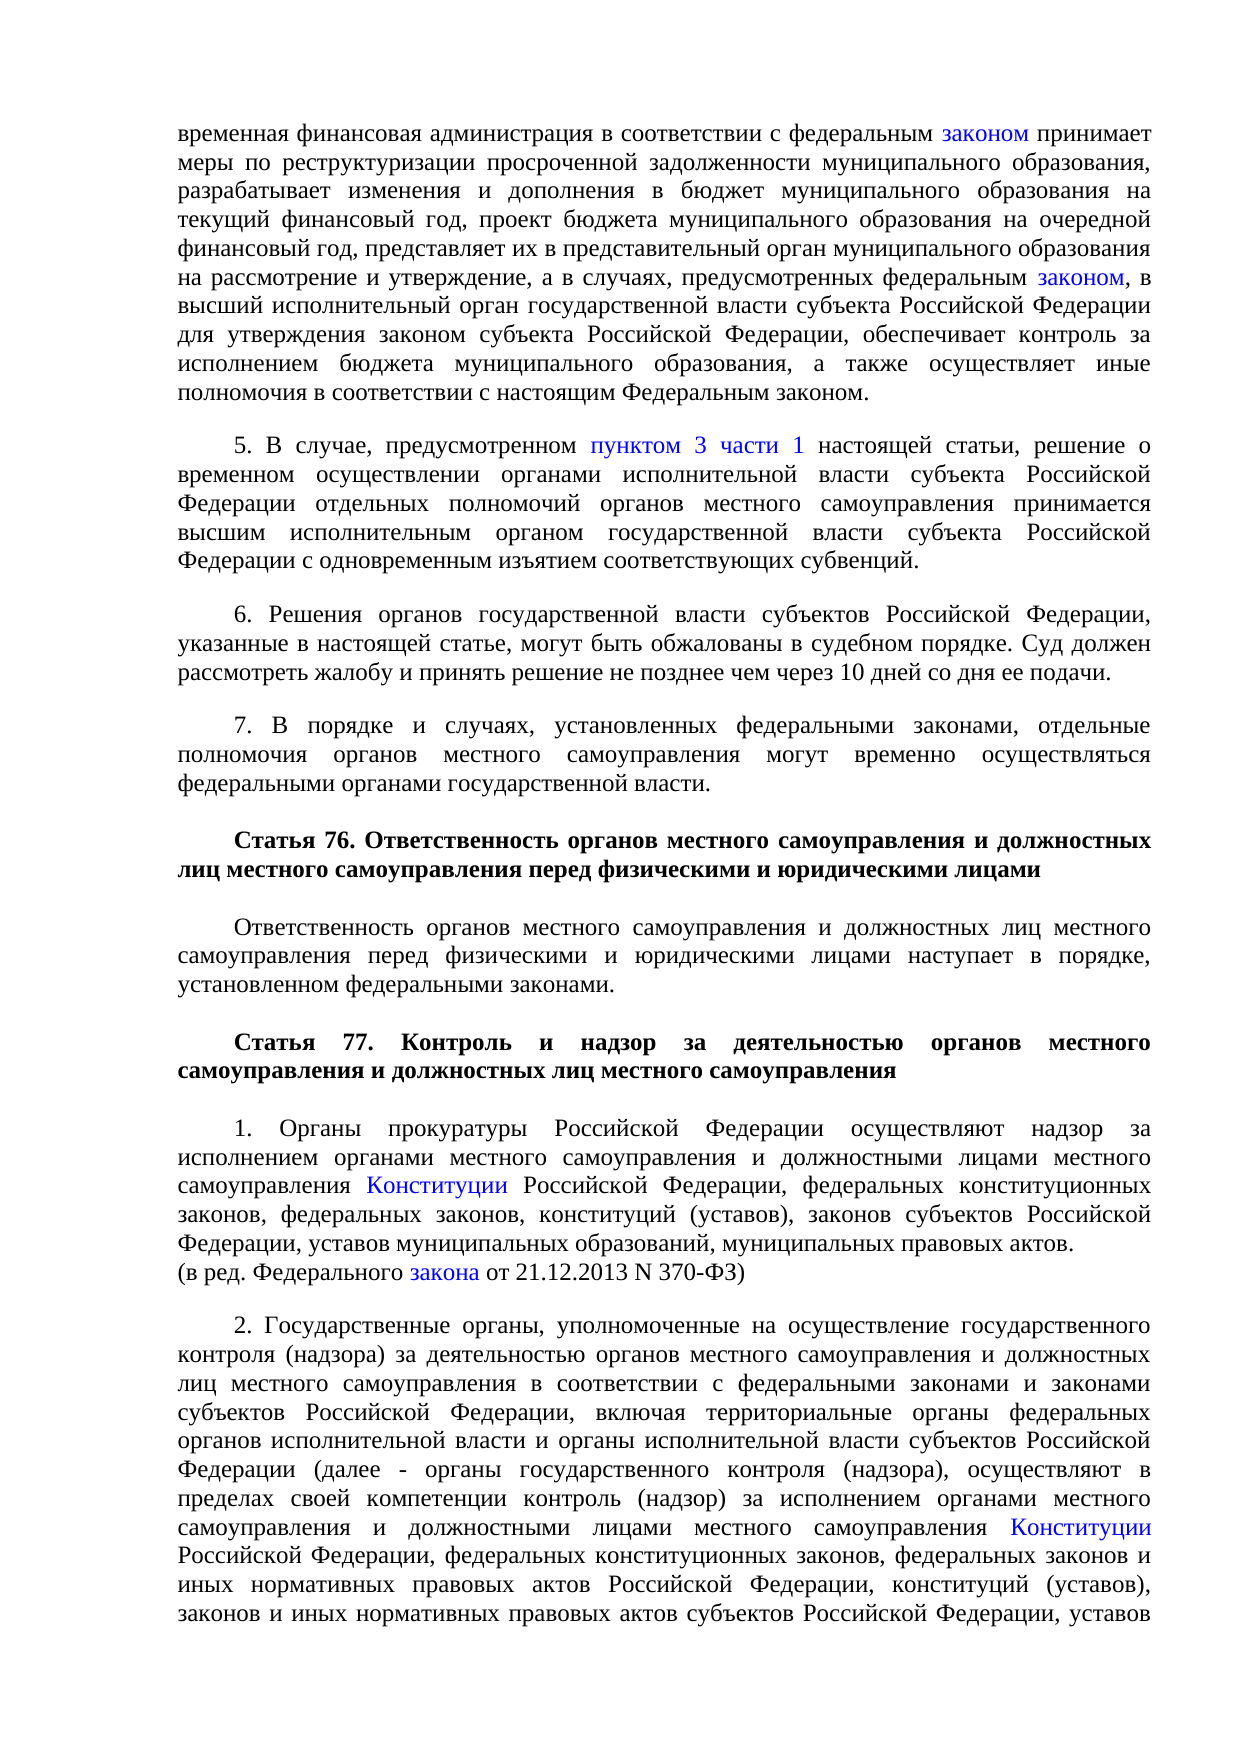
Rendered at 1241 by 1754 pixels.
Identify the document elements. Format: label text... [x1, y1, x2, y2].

title Статья 77. Контроль и надзор за деятельностью органов местного самоуправления и должностных лиц местного самоуправления [177, 1027, 1152, 1084]
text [177, 1311, 1152, 1627]
title Статья 76. Ответственность органов местного самоуправления и должностных лиц местного самоуправления перед физическими и юридическими лицами [177, 826, 1152, 883]
text (в ред. Федерального закона от 21.12.2013 N 370-ФЗ) [177, 1257, 1152, 1286]
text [177, 118, 1152, 406]
text 5. В случае, предусмотренном пунктом 3 части 1 настоящей статьи, решение о временном осуществлении органами исполнительной власти субъекта Российской Федерации отдельных полномочий органов местного самоуправления принимается высшим исполнительным органом государственной власти субъекта Российской Федерации с одновременным изъятием соответствующих субвенций. [177, 431, 1152, 574]
text 6. Решения органов государственной власти субъектов Российской Федерации, указанные в настоящей статье, могут быть обжалованы в судебном порядке. Суд должен рассмотреть жалобу и принять решение не позднее чем через 10 дней со дня ее подачи. [177, 599, 1152, 686]
text Ответственность органов местного самоуправления и должностных лиц местного самоуправления перед физическими и юридическими лицами наступает в порядке, установленном федеральными законами. [177, 912, 1152, 998]
text 1. Органы прокуратуры Российской Федерации осуществляют надзор за исполнением органами местного самоуправления и должностными лицами местного самоуправления Конституции Российской Федерации, федеральных конституционных законов, федеральных законов, конституций (уставов), законов субъектов Российской Федерации, уставов муниципальных образований, муниципальных правовых актов. [177, 1113, 1152, 1257]
text 7. В порядке и случаях, установленных федеральными законами, отдельные полномочия органов местного самоуправления могут временно осуществляться федеральными органами государственной власти. [177, 711, 1152, 797]
